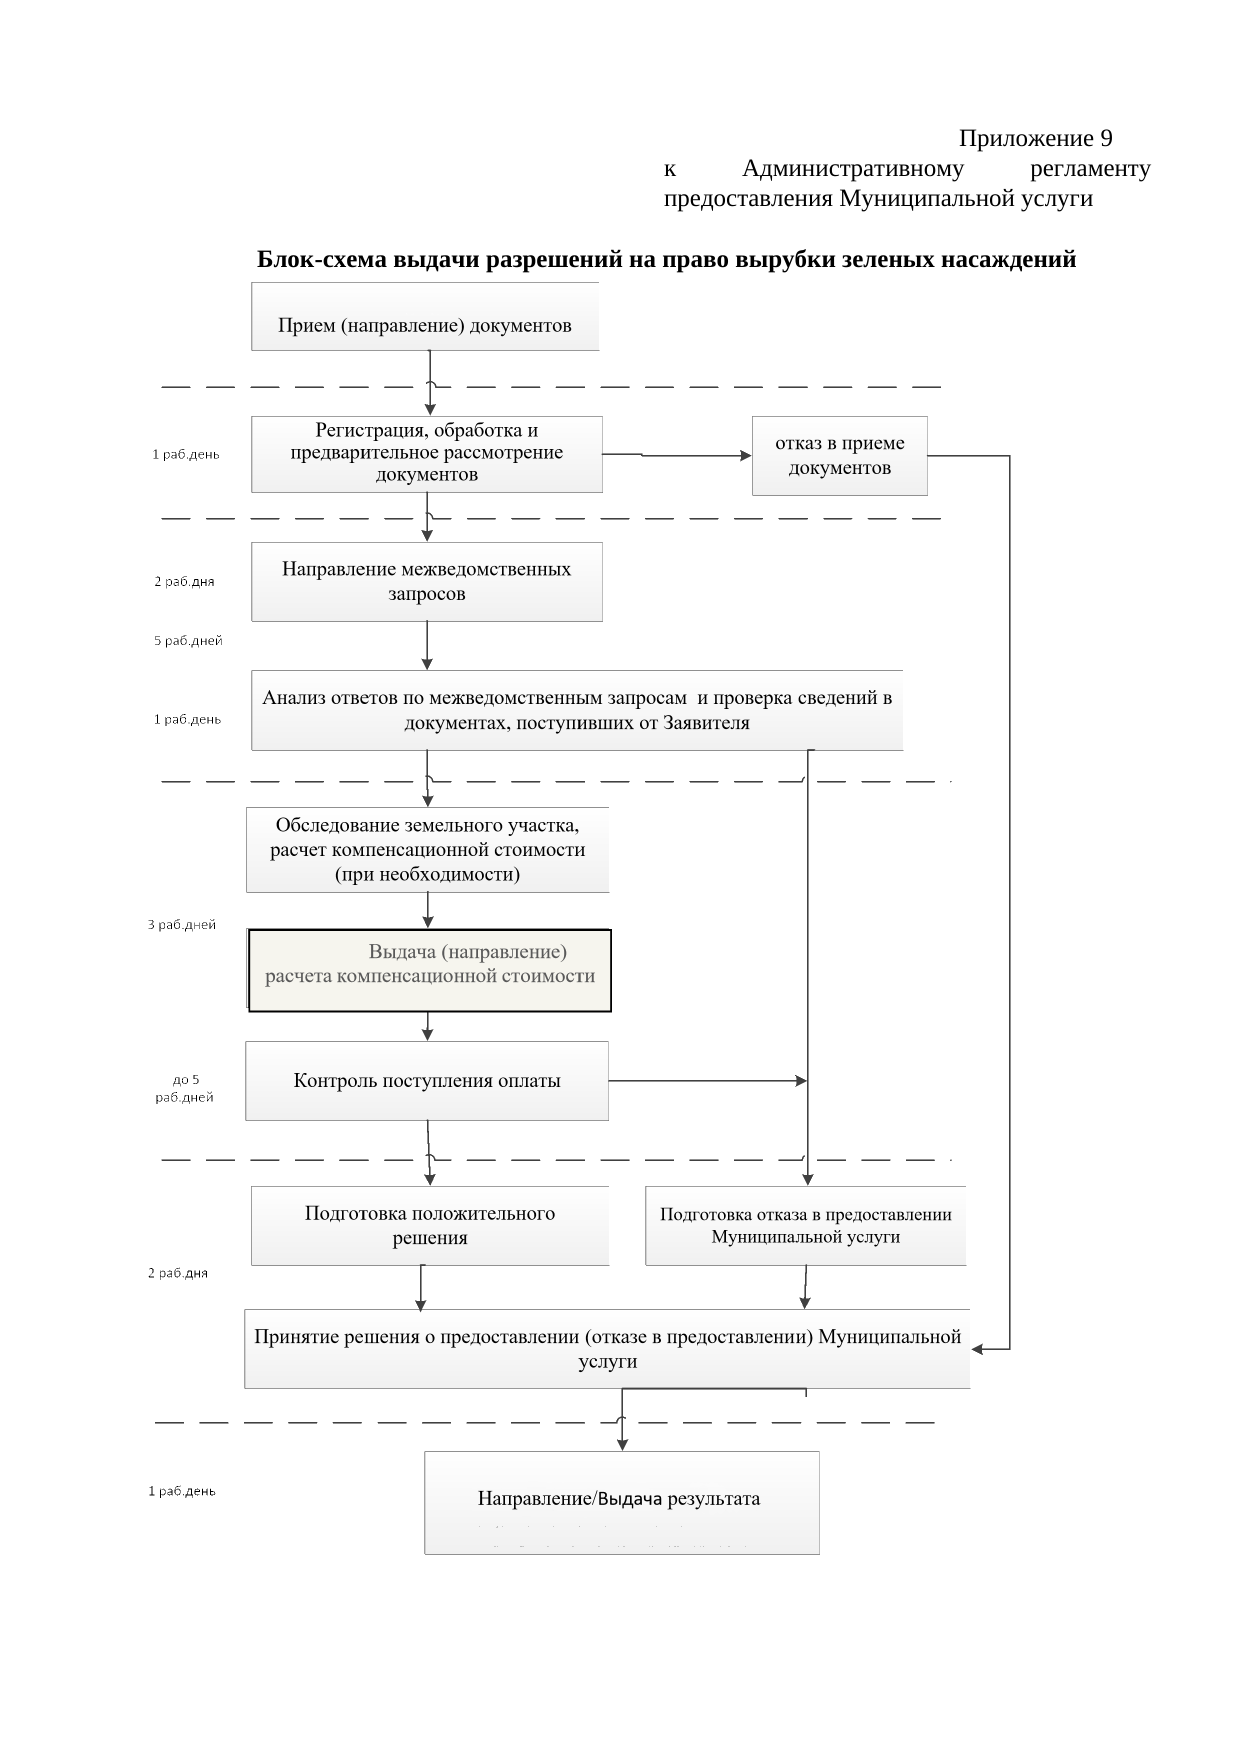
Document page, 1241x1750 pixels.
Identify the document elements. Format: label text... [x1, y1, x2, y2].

text к Административному регламенту предоставления Муниципальной услуги [664, 153, 1152, 212]
picture [147, 281, 1011, 1557]
text Приложение 9 [885, 123, 1152, 151]
text Блок-схема выдачи разрешений на право вырубки зеленых насаждений [182, 244, 1152, 273]
